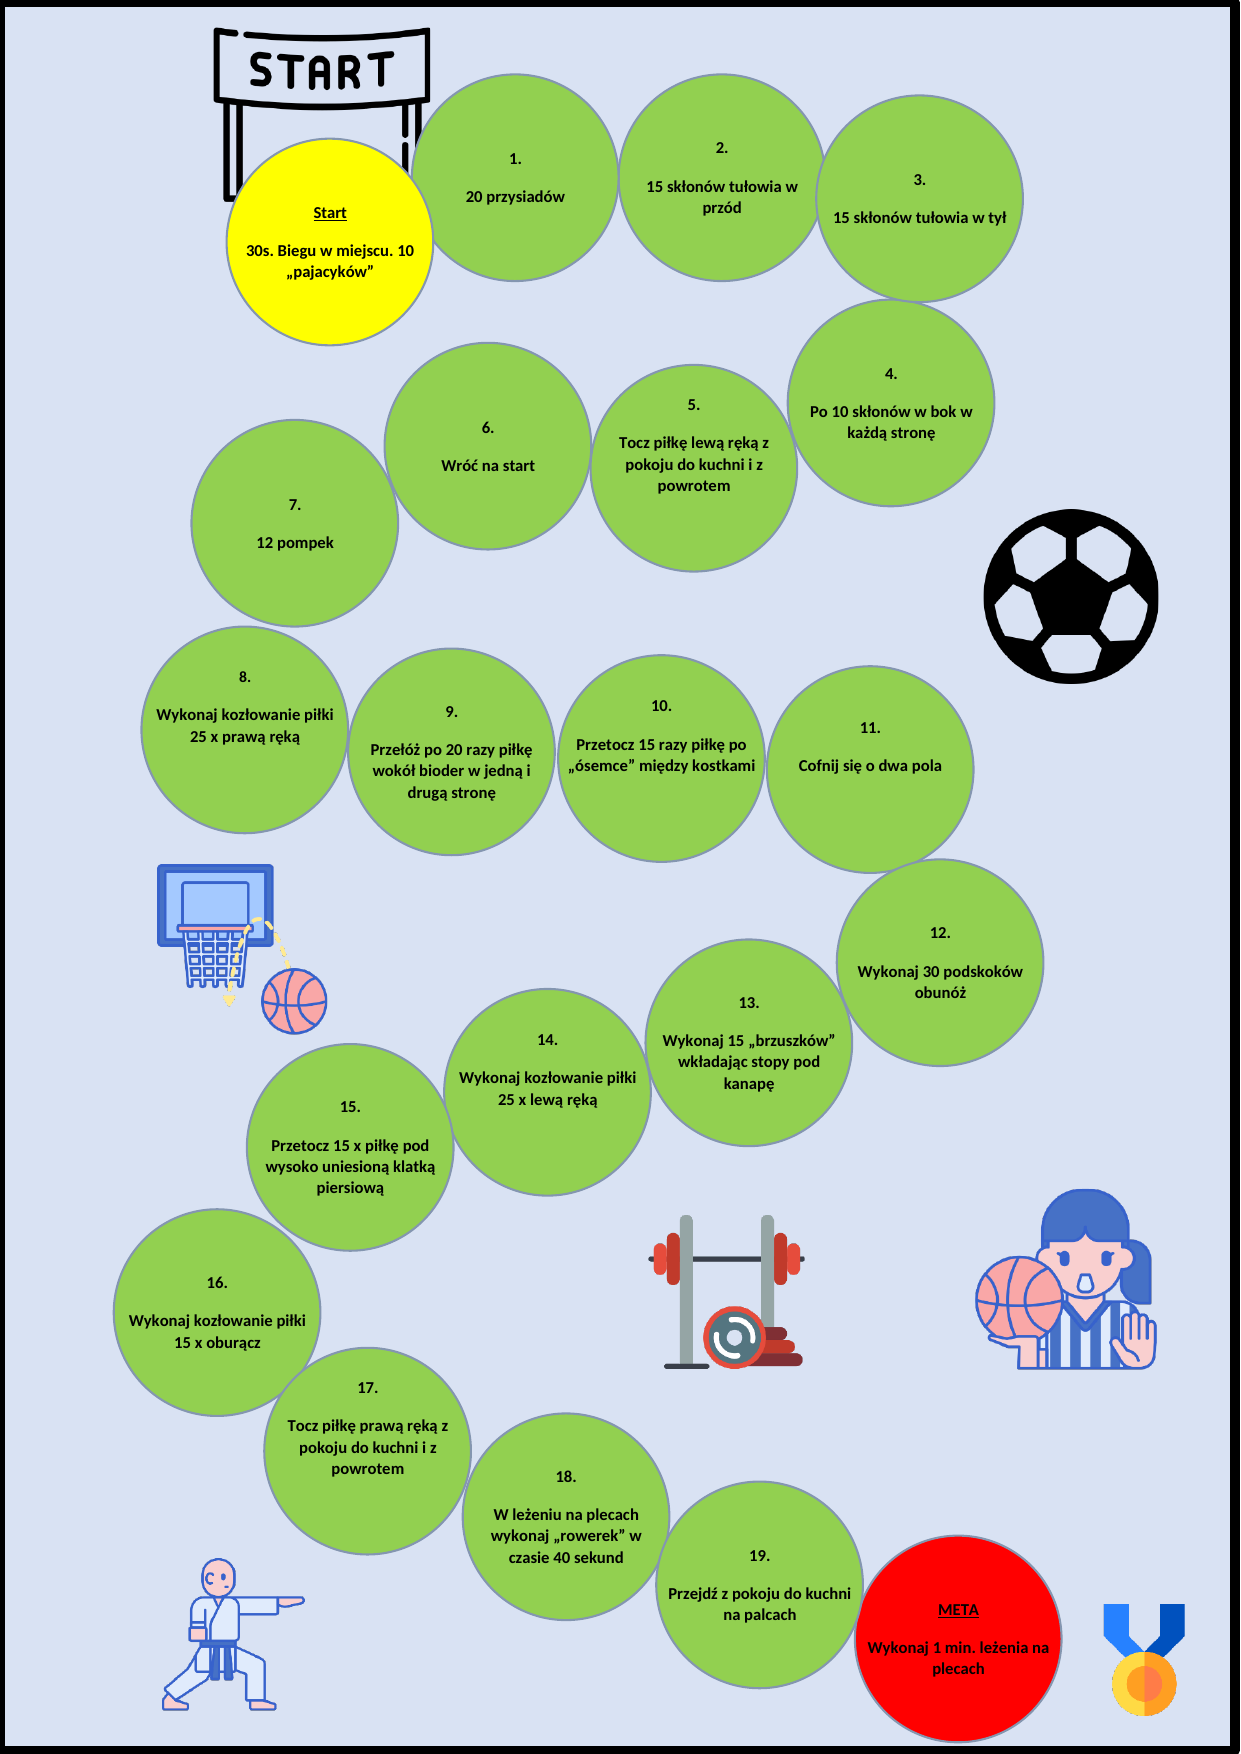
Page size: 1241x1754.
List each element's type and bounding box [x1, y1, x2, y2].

picture [648, 1213, 805, 1370]
picture [983, 509, 1159, 684]
picture [213, 6, 431, 223]
picture [973, 1186, 1158, 1370]
picture [156, 863, 328, 1035]
picture [156, 1557, 310, 1711]
picture [1088, 1604, 1200, 1716]
